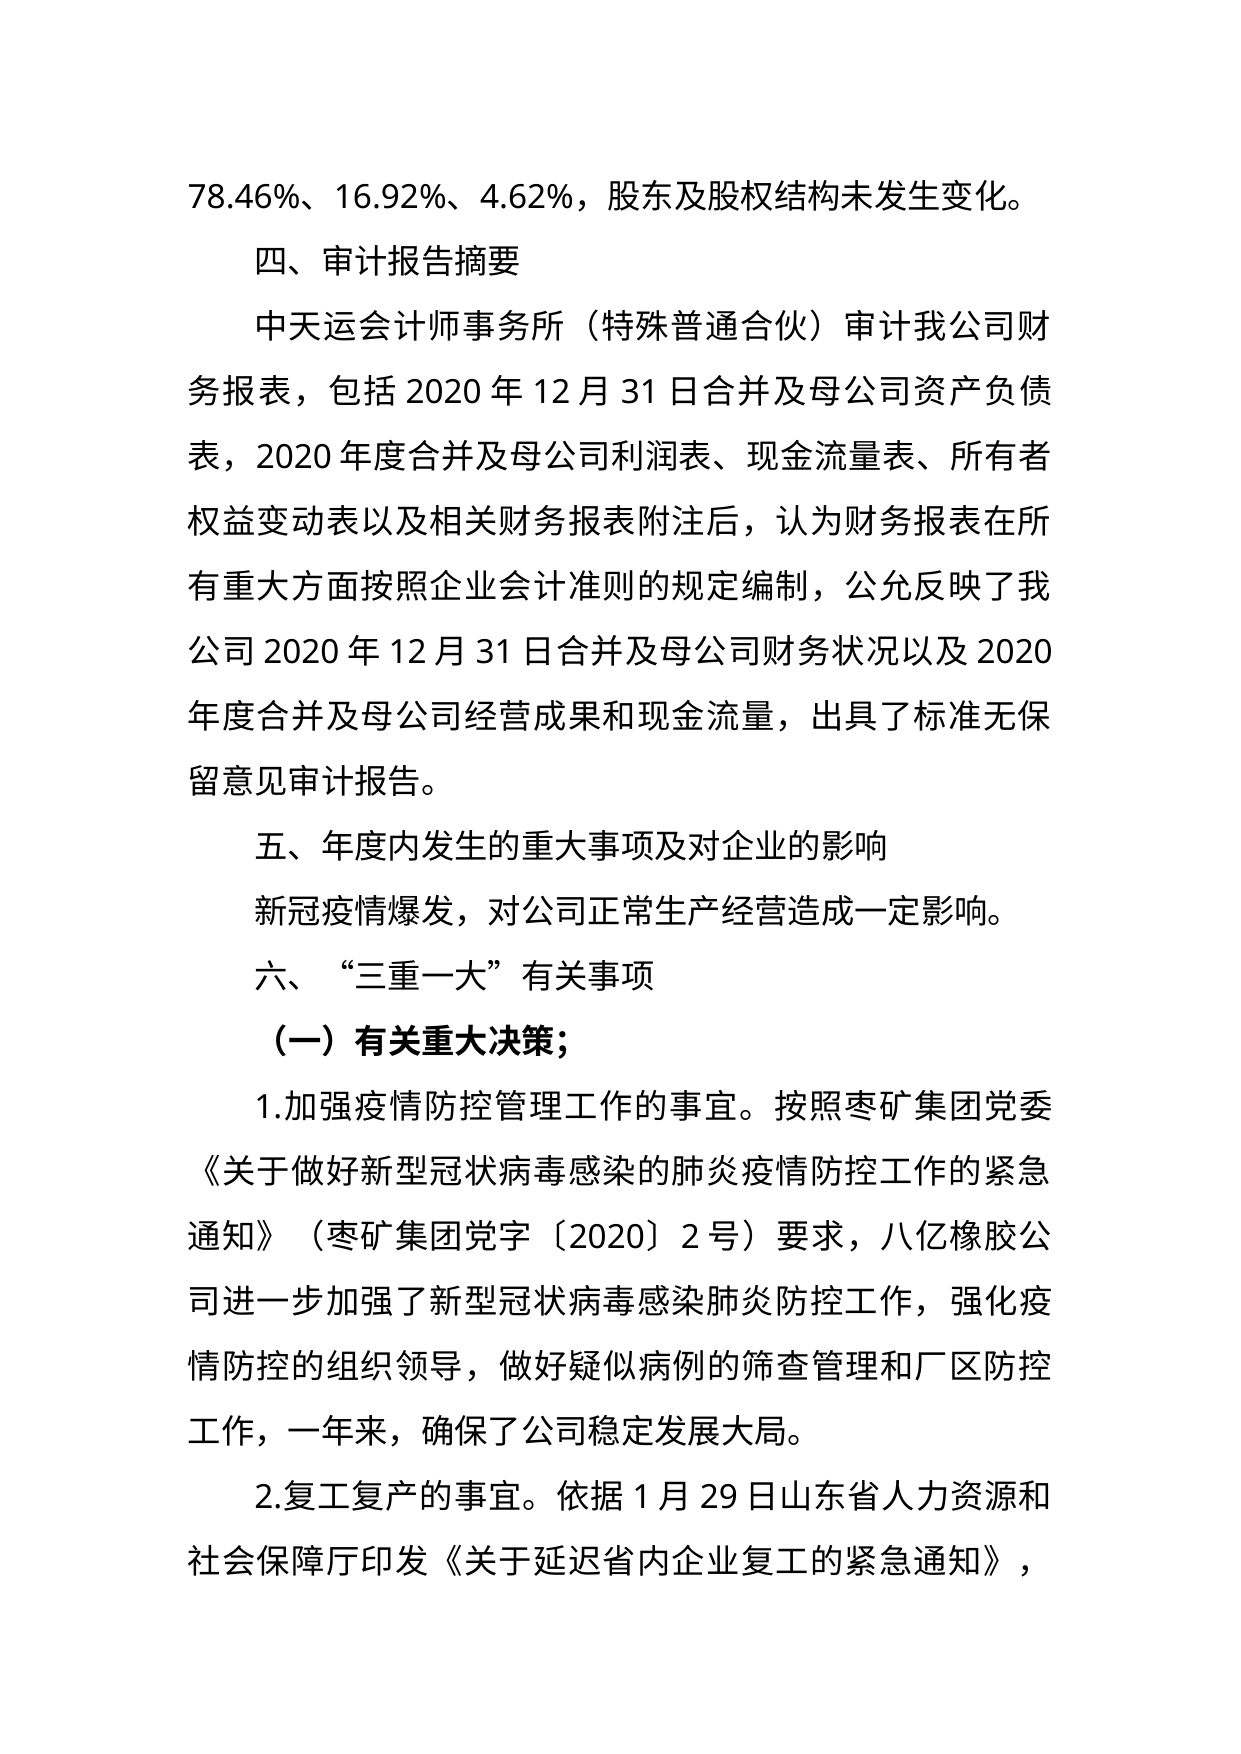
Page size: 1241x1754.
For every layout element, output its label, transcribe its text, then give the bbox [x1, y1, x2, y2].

text 四、审计报告摘要 [187, 227, 1053, 292]
text 五、年度内发生的重大事项及对企业的影响 [187, 812, 1053, 877]
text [187, 1462, 1053, 1592]
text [187, 162, 1053, 227]
text 中天运会计师事务所（特殊普通合伙）审计我公司财务报表，包括2020年12月31日合并及母公司资产负债表，2020年度合并及母公司利润表、现金流量表、所有者权益变动表以及相关财务报表附注后，认为财务报表在所有重大方面按照企业会计准则的规定编制，公允反映了我公司2020年12月31日合并及母公司财务状况以及2020年度合并及母公司经营成果和现金流量，出具了标准无保留意见审计报告。 [187, 292, 1053, 812]
list （一）有关重大决策； [187, 1007, 1053, 1072]
text 六、“三重一大”有关事项 [187, 942, 1053, 1007]
text 新冠疫情爆发，对公司正常生产经营造成一定影响。 [187, 877, 1053, 942]
list 1.加强疫情防控管理工作的事宜。按照枣矿集团党委《关于做好新型冠状病毒感染的肺炎疫情防控工作的紧急通知》（枣矿集团党字〔2020〕2号）要求，八亿橡胶公司进一步加强了新型冠状病毒感染肺炎防控工作，强化疫情防控的组织领导，做好疑似病例的筛查管理和厂区防控工作，一年来，确保了公司稳定发展大局。 [187, 1072, 1053, 1462]
